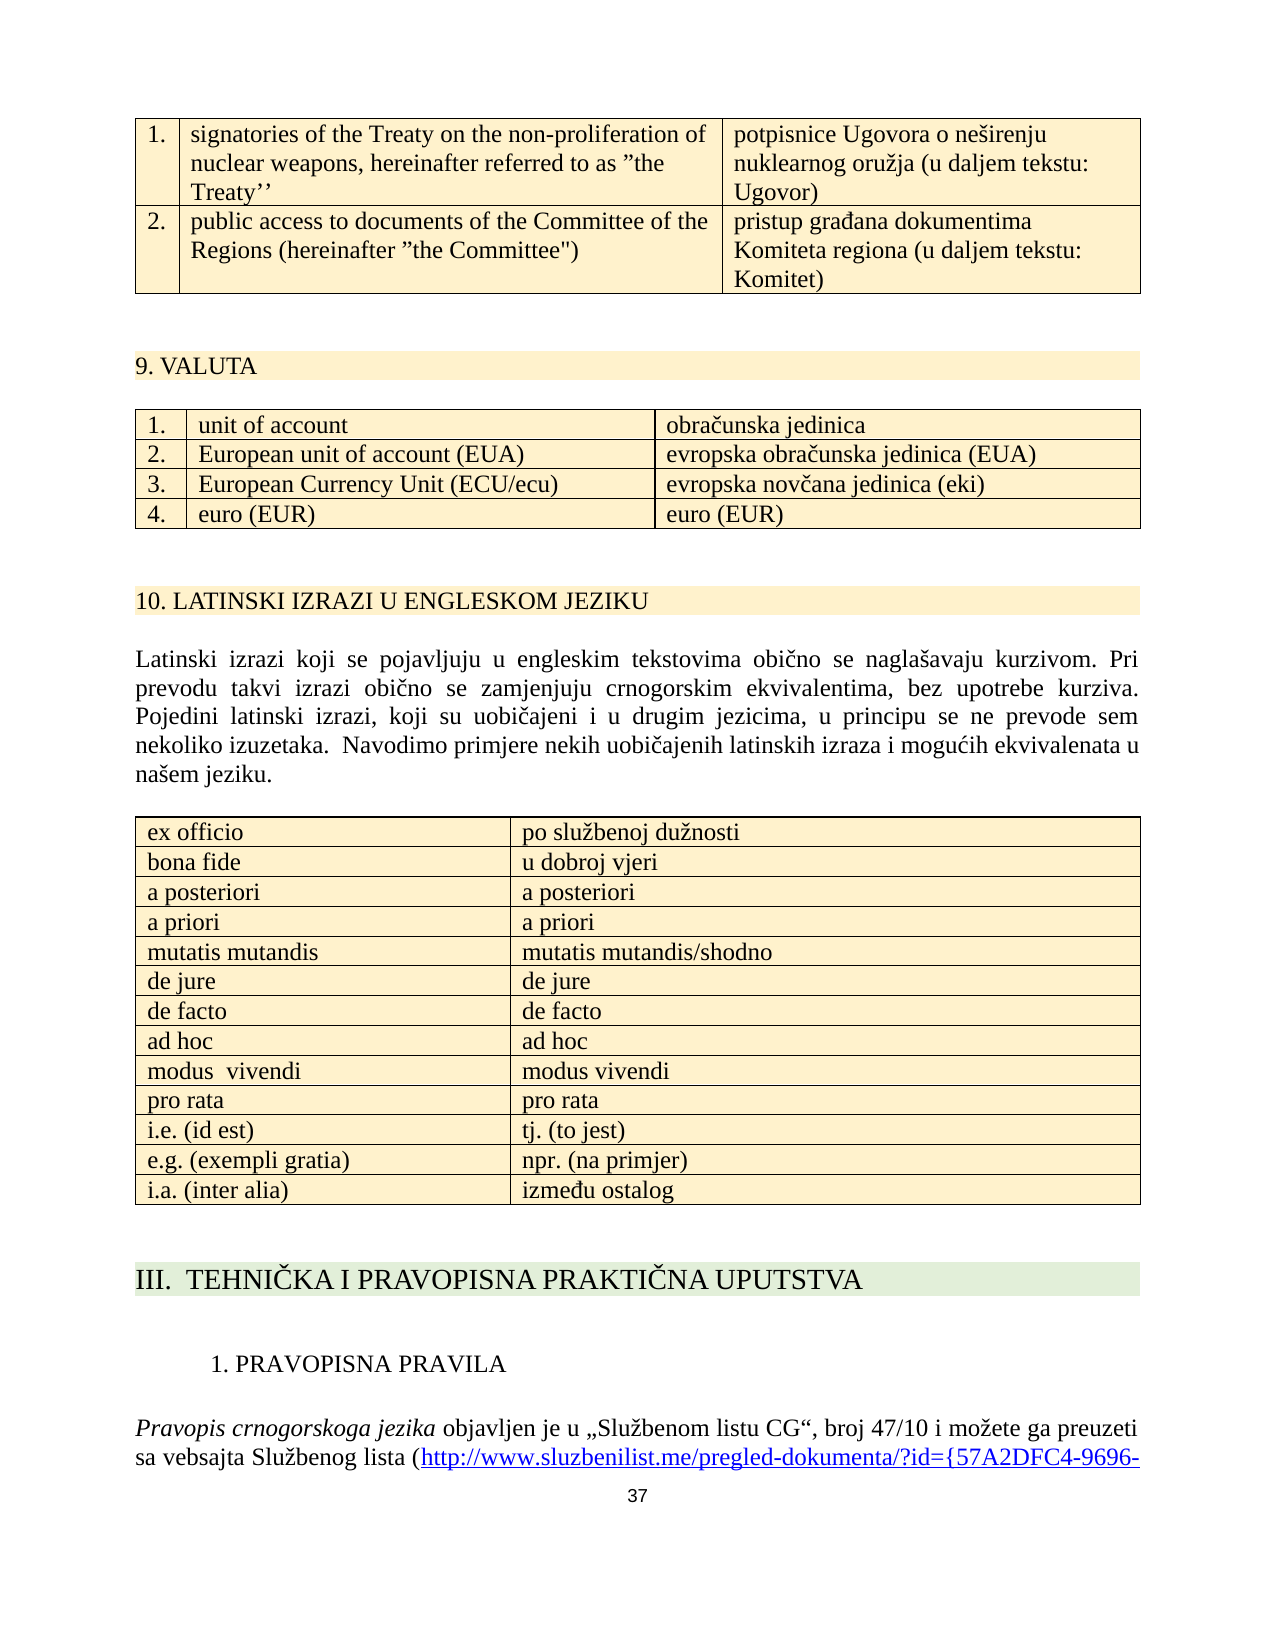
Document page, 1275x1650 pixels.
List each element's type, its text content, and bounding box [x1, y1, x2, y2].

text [135, 1413, 1140, 1471]
table_cell a priori [136, 907, 510, 936]
table_cell npr. (na primjer) [511, 1145, 1140, 1174]
table_cell evropska novčana jedinica (eki) [656, 469, 1140, 498]
table_header 1. [136, 410, 186, 438]
table_cell pristup građana dokumentima Komiteta regiona (u daljem tekstu: Komitet) [723, 206, 1140, 293]
table_cell ad hoc [511, 1026, 1140, 1055]
table_cell mutatis mutandis/shodno [511, 937, 1140, 965]
table_cell de jure [136, 966, 510, 995]
table_cell 2. [136, 440, 186, 468]
table_cell u dobroj vjeri [511, 847, 1140, 876]
table_cell a priori [511, 907, 1140, 936]
table_cell tj. (to jest) [511, 1115, 1140, 1144]
table_header unit of account [187, 410, 654, 438]
table_cell i.e. (id est) [136, 1115, 510, 1144]
table_cell modus vivendi [136, 1056, 510, 1084]
table_cell a posteriori [136, 877, 510, 906]
table_cell pro rata [136, 1086, 510, 1114]
table_cell European Currency Unit (ECU/ecu) [187, 469, 654, 498]
table_cell 4. [136, 499, 186, 528]
table_cell pro rata [511, 1086, 1140, 1114]
table_cell modus vivendi [511, 1056, 1140, 1084]
table_cell a posteriori [511, 877, 1140, 906]
table_cell ad hoc [136, 1026, 510, 1055]
table_header 1. [136, 119, 179, 205]
table_header ex officio [136, 818, 510, 846]
text 1. PRAVOPISNA PRAVILA [135, 1349, 1140, 1378]
table_cell e.g. (exempli gratia) [136, 1145, 510, 1174]
table_cell de facto [511, 996, 1140, 1025]
table_cell evropska obračunska jedinica (EUA) [656, 440, 1140, 468]
text Latinski izrazi koji se pojavljuju u engleskim tekstovima obično se naglašavaju kurzivom. Pri prevodu takvi izrazi obično se zamjenjuju crnogorskim ekvivalentima, bez upotrebe kurziva. Pojedini latinski izrazi, koji su uobičajeni i u drugim jezicima, u principu se ne prevode sem nekoliko izuzetaka. Navodimo primjere nekih uobičajenih latinskih izraza i mogućih ekvivalenata u našem jeziku. [135, 644, 1140, 788]
table_cell euro (EUR) [187, 499, 654, 528]
subtitle 10. LATINSKI IZRAZI U ENGLESKOM JEZIKU [135, 586, 1140, 615]
table_cell de facto [136, 996, 510, 1025]
table_cell mutatis mutandis [136, 937, 510, 965]
table_header signatories of the Treaty on the non-proliferation of nuclear weapons, hereinafter referred to as ”the Treaty’’ [180, 119, 722, 205]
subtitle 9. VALUTA [135, 351, 1140, 380]
table_header po službenoj dužnosti [511, 818, 1140, 846]
table_cell European unit of account (EUA) [187, 440, 654, 468]
table_cell public access to documents of the Committee of the Regions (hereinafter ”the Committee") [180, 206, 722, 293]
table_cell i.a. (inter alia) [136, 1175, 510, 1204]
table_header potpisnice Ugovora o neširenju nuklearnog oružja (u daljem tekstu: Ugovor) [723, 119, 1140, 205]
table_header obračunska jedinica [656, 410, 1140, 438]
table_cell de jure [511, 966, 1140, 995]
subtitle III. TEHNIČKA I PRAVOPISNA PRAKTIČNA UPUTSTVA [135, 1262, 1140, 1296]
table_cell 2. [136, 206, 179, 293]
table_cell 3. [136, 469, 186, 498]
table_cell euro (EUR) [656, 499, 1140, 528]
table_cell bona fide [136, 847, 510, 876]
table_cell između ostalog [511, 1175, 1140, 1204]
